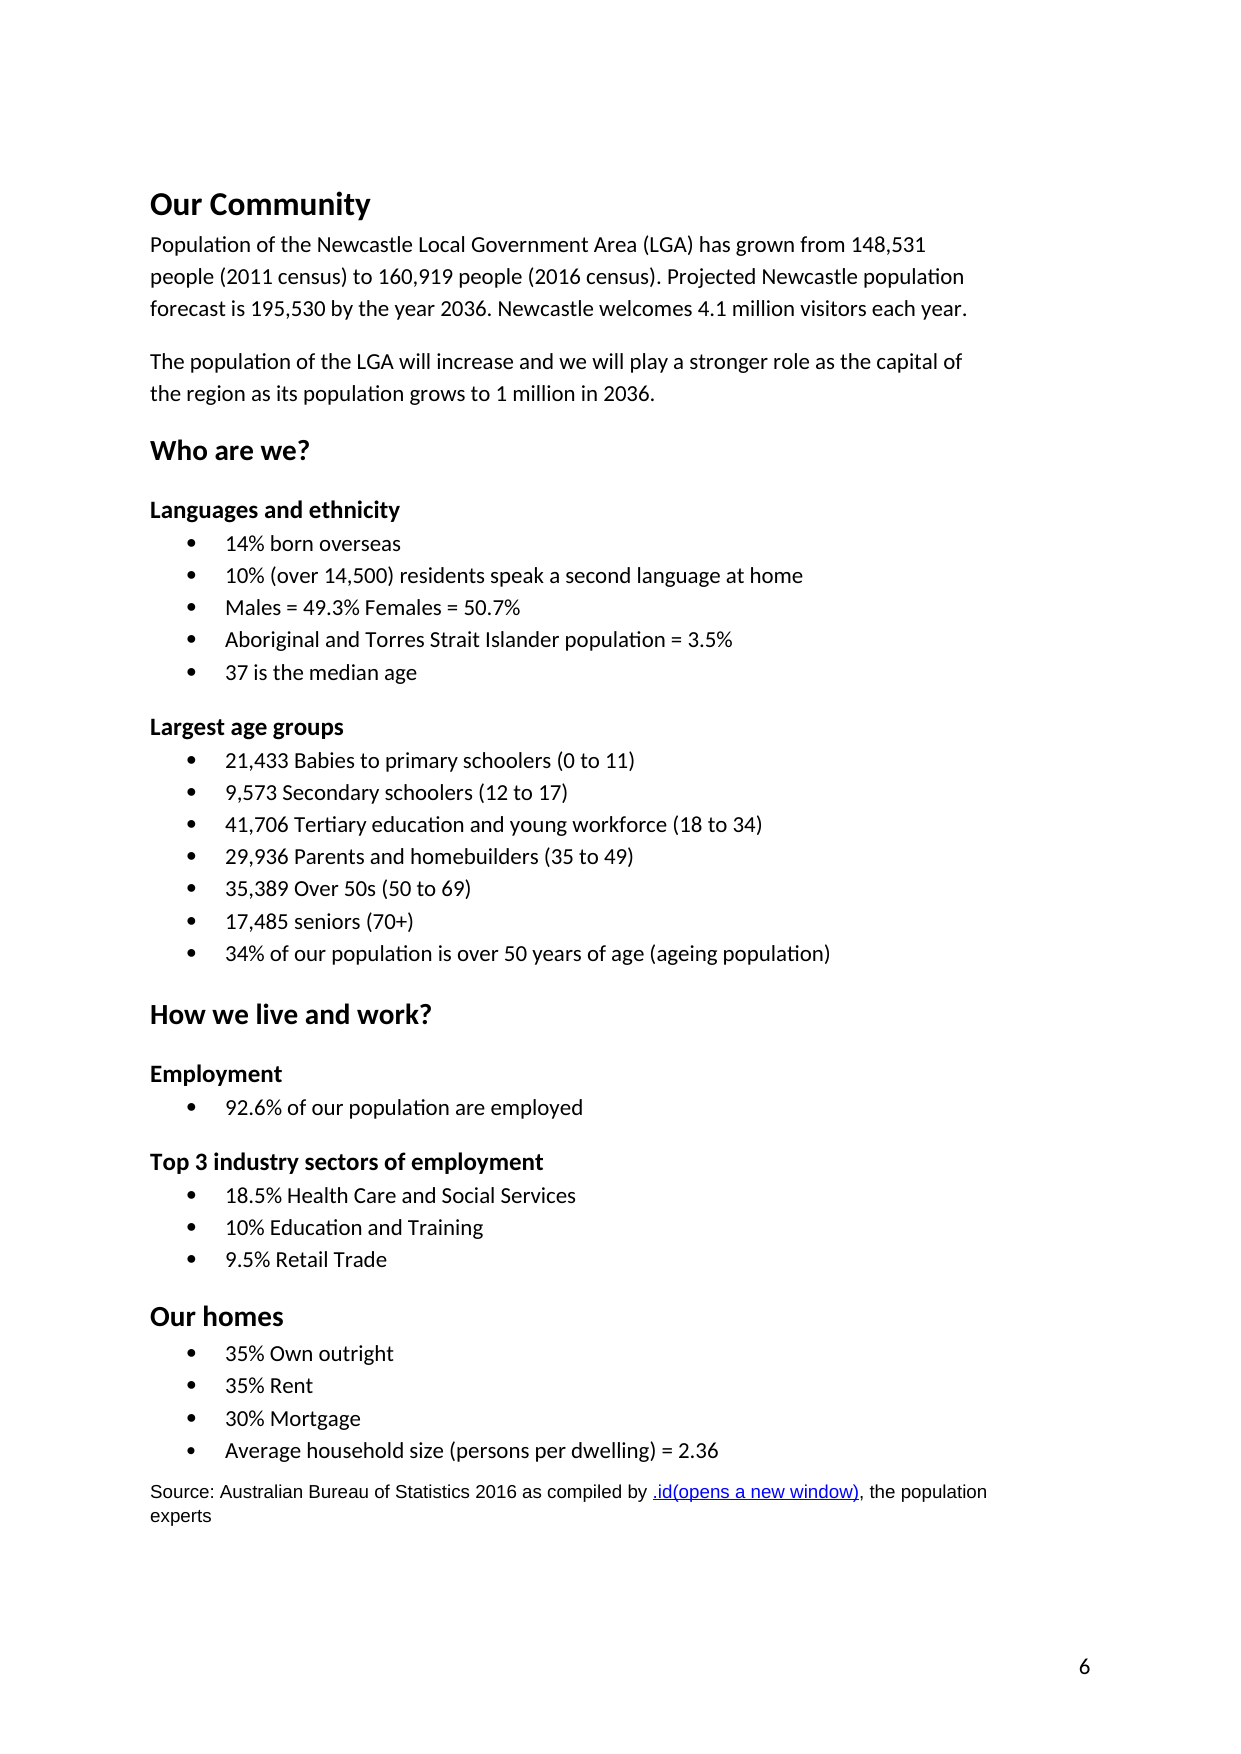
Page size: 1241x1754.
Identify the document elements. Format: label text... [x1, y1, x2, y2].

subtitle Who are we? [150, 432, 989, 468]
list Aboriginal and Torres Strait Islander population = 3.5% [187, 626, 989, 654]
list Average household size (persons per dwelling) = 2.36 [187, 1436, 989, 1464]
list 30% Mortgage [187, 1404, 989, 1432]
list 41,706 Tertiary education and young workforce (18 to 34) [187, 810, 989, 838]
list 37 is the median age [187, 658, 989, 686]
subtitle Languages and ethnicity [150, 494, 989, 524]
list 9.5% Retail Trade [187, 1245, 989, 1273]
text Population of the Newcastle Local Government Area (LGA) has grown from 148,531 people (2011 census) to 160,919 people (2016 census). Projected Newcastle population forecast is 195,530 by the year 2036. Newcastle welcomes 4.1 million visitors each year. [150, 230, 989, 322]
list 9,573 Secondary schoolers (12 to 17) [187, 778, 989, 806]
subtitle Our Community [150, 183, 989, 224]
list 21,433 Babies to primary schoolers (0 to 11) [187, 746, 989, 774]
text Source: Australian Bureau of Statistics 2016 as compiled by .id(opens a new window), the population experts [150, 1481, 989, 1527]
subtitle Our homes [150, 1298, 989, 1334]
list 10% (over 14,500) residents speak a second language at home [187, 561, 989, 589]
subtitle Largest age groups [150, 711, 989, 741]
list 35% Own outright [187, 1339, 989, 1367]
list 34% of our population is over 50 years of age (ageing population) [187, 939, 989, 967]
list 92.6% of our population are employed [187, 1093, 989, 1121]
list Males = 49.3% Females = 50.7% [187, 593, 989, 621]
list 10% Education and Training [187, 1213, 989, 1241]
list 29,936 Parents and homebuilders (35 to 49) [187, 842, 989, 870]
list 35,389 Over 50s (50 to 69) [187, 874, 989, 903]
list 18.5% Health Care and Social Services [187, 1181, 989, 1209]
text The population of the LGA will increase and we will play a stronger role as the capital of the region as its population grows to 1 million in 2036. [150, 347, 989, 407]
list 35% Rent [187, 1371, 989, 1399]
subtitle How we live and work? [150, 996, 989, 1032]
list 17,485 seniors (70+) [187, 907, 989, 935]
subtitle Employment [150, 1058, 989, 1088]
list 14% born overseas [187, 529, 989, 557]
subtitle Top 3 industry sectors of employment [150, 1146, 989, 1176]
